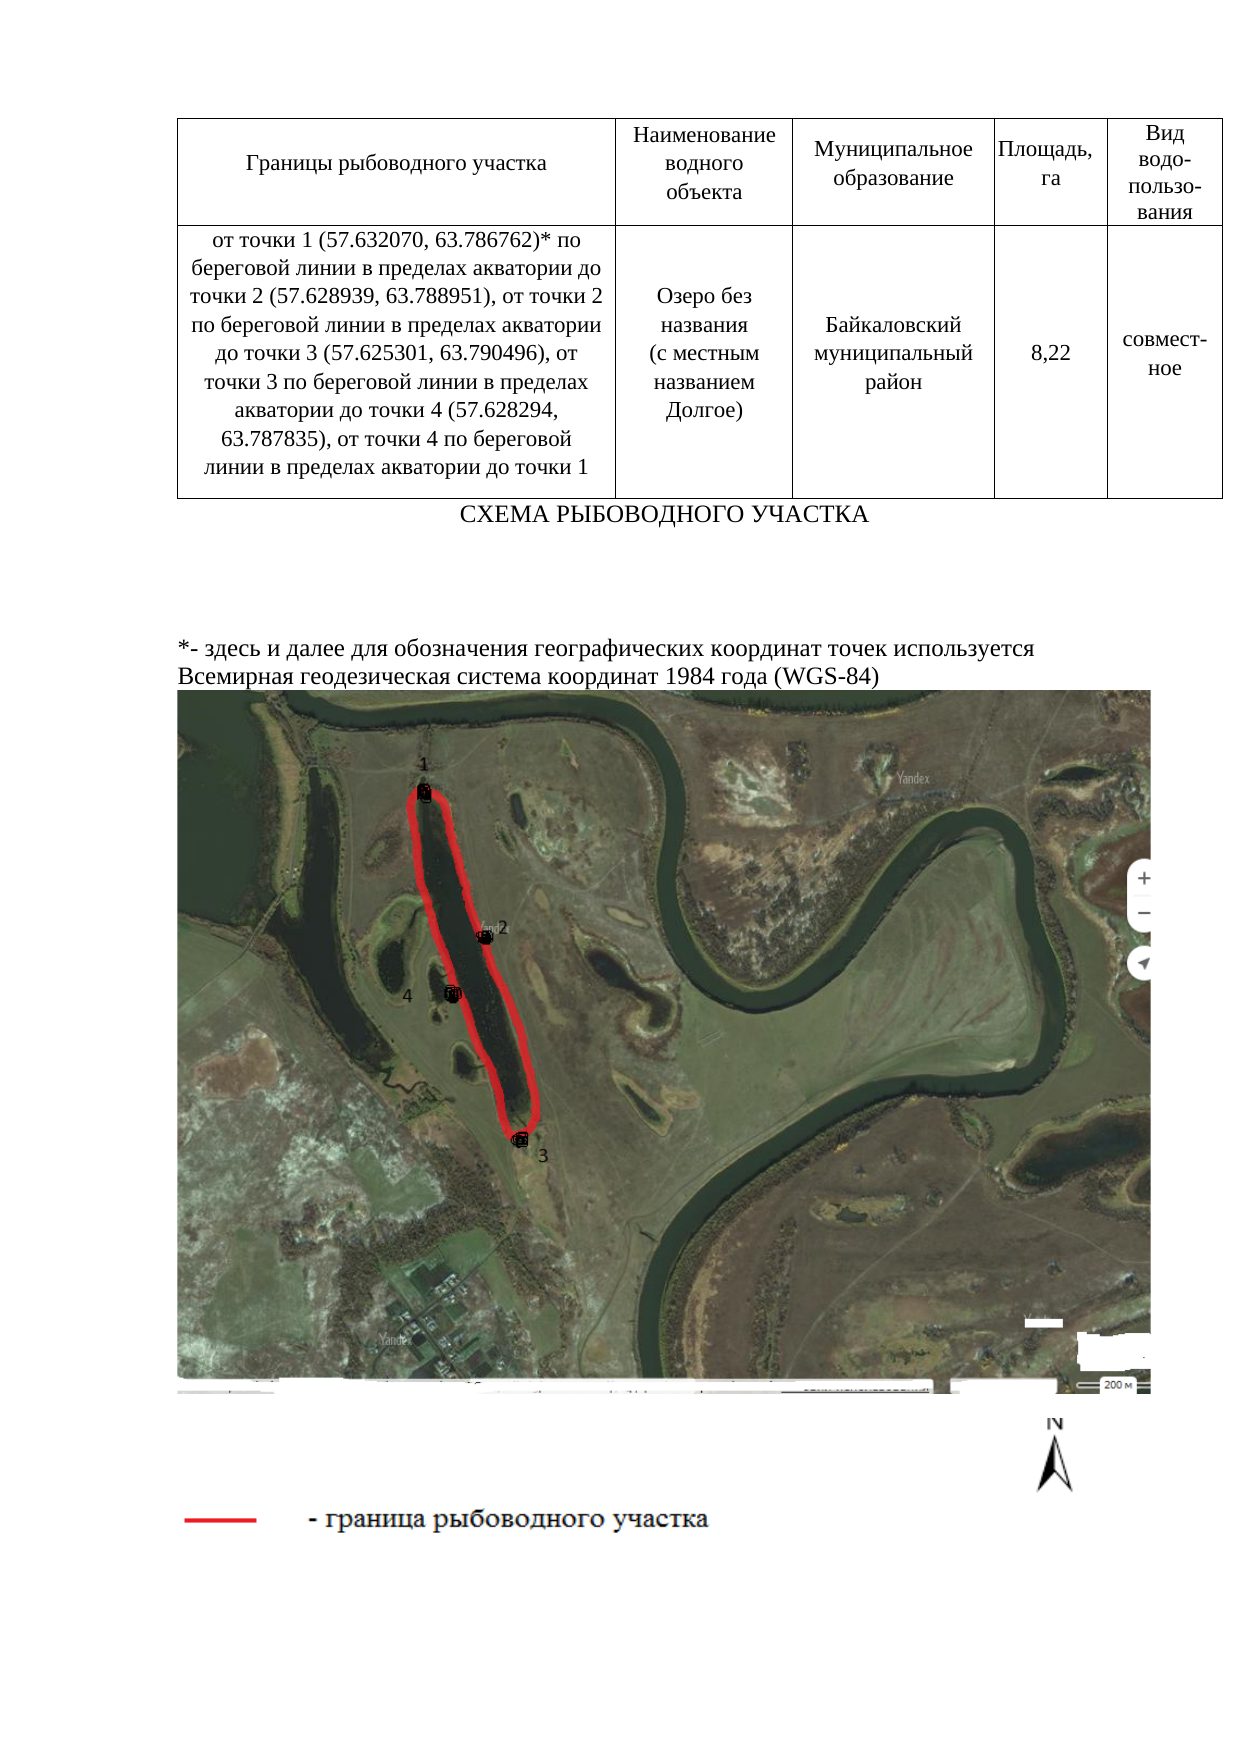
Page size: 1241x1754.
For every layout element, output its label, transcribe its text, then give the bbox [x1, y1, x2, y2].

table_cell от точки 1 (57.632070, 63.786762)* по береговой линии в пределах акватории до точки 2 (57.628939, 63.788951), от точки 2 по береговой линии в пределах акватории до точки 3 (57.625301, 63.790496), от точки 3 по береговой линии в пределах акватории до точки 4 (57.628294, 63.787835), от точки 4 по береговой линии в пределах акватории до точки 1 [178, 226, 615, 498]
text *- здесь и далее для обозначения географических координат точек используется [177, 633, 1152, 661]
table_header Наименование водного объекта [616, 119, 792, 224]
table_cell Озеро без названия (с местным названием Долгое) [616, 226, 792, 498]
table_header Площадь, га [995, 119, 1107, 224]
table_cell совмест-ное [1108, 226, 1222, 498]
table_header Муниципальное образование [793, 119, 994, 224]
text СХЕМА РЫБОВОДНОГО УЧАСТКА [177, 499, 1152, 528]
text Всемирная геодезическая система координат 1984 года (WGS-84) [177, 661, 1152, 690]
table_cell Байкаловский муниципальный район [793, 226, 994, 498]
table_header Границы рыбоводного участка [178, 119, 615, 224]
picture [177, 690, 1151, 1394]
picture [177, 1418, 1104, 1553]
table_cell 8,22 [995, 226, 1107, 498]
table_header Вид водо- пользо- вания [1108, 119, 1222, 224]
